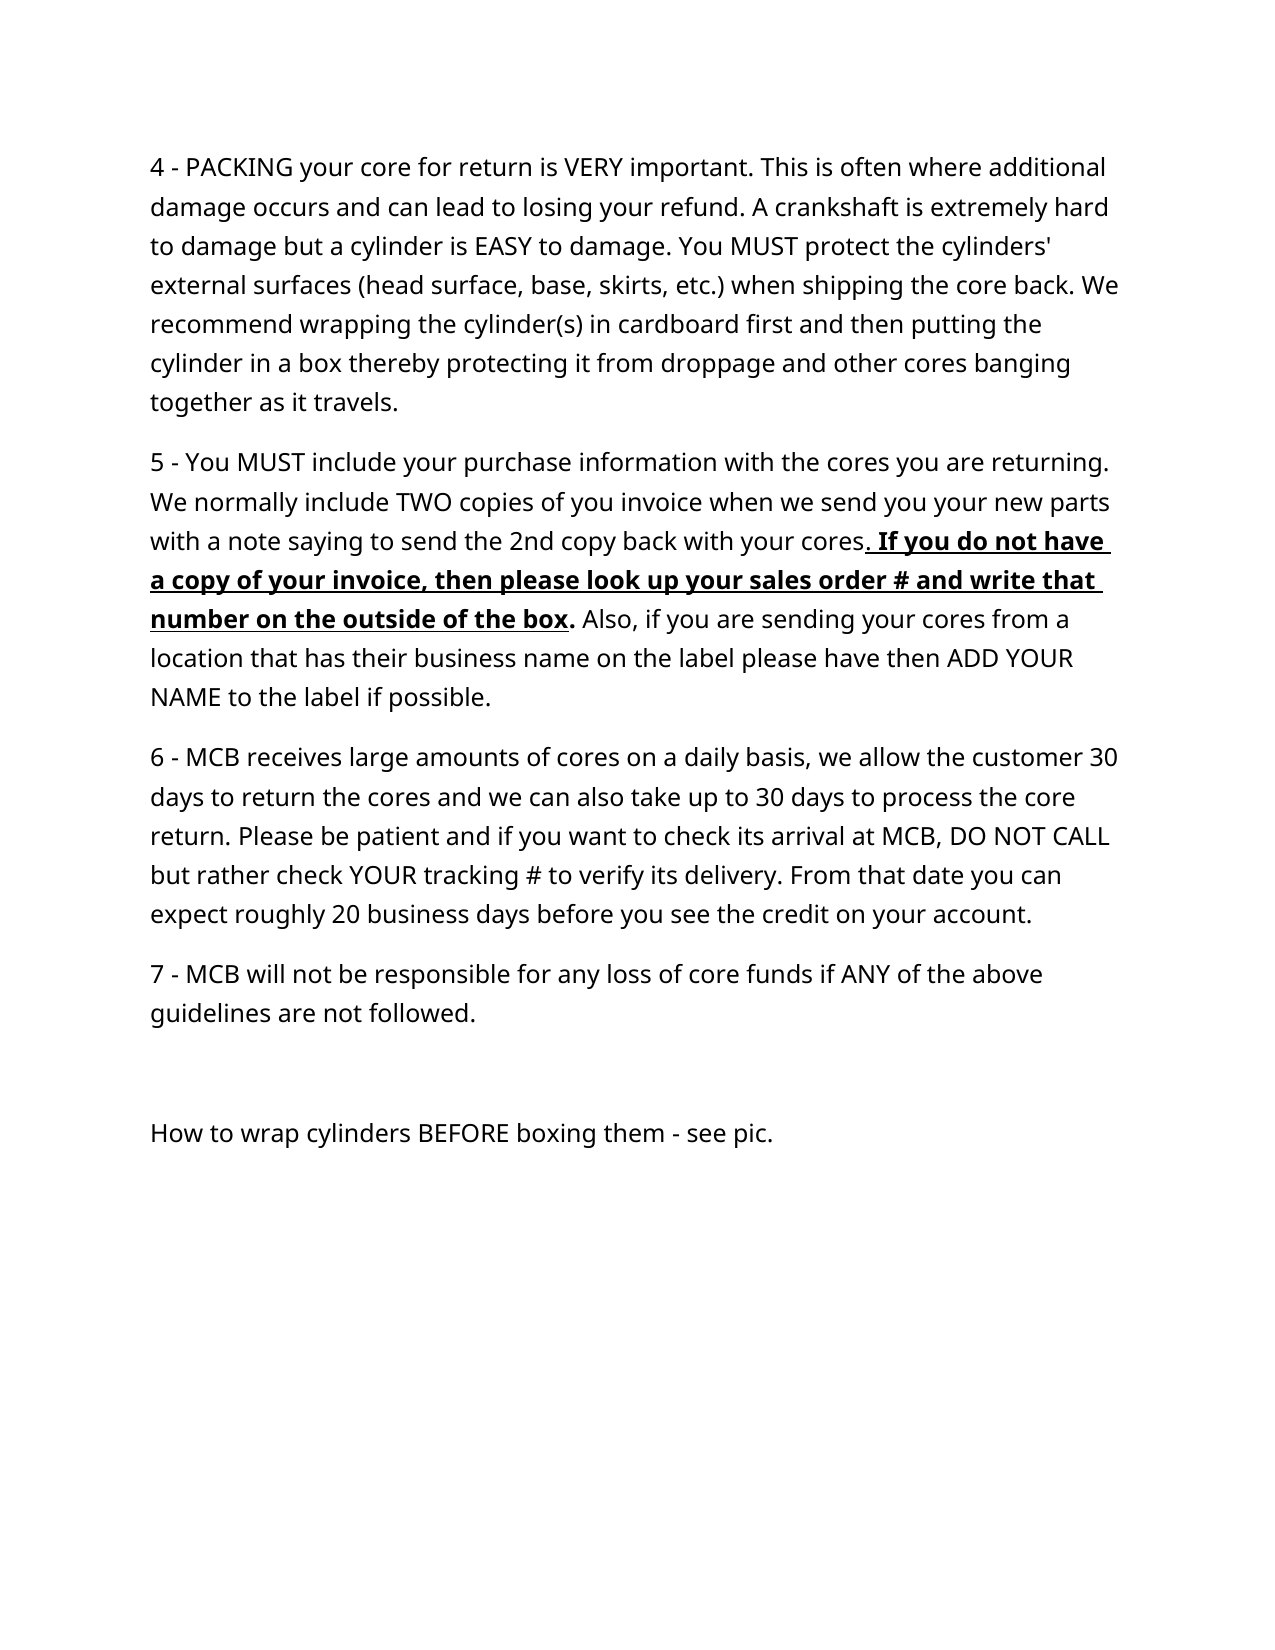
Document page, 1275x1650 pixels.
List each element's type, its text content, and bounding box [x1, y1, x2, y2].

text 5 - You MUST include your purchase information with the cores you are returning. We normally include TWO copies of you invoice when we send you your new parts with a note saying to send the 2nd copy back with your cores. If you do not have a copy of your invoice, then please look up your sales order # and write that number on the outside of the box. Also, if you are sending your cores from a location that has their business name on the label please have then ADD YOUR NAME to the label if possible. [150, 445, 1125, 714]
text 4 - PACKING your core for return is VERY important. This is often where additional damage occurs and can lead to losing your refund. A crankshaft is extremely hard to damage but a cylinder is EASY to damage. You MUST protect the cylinders' external surfaces (head surface, base, skirts, etc.) when shipping the core back. We recommend wrapping the cylinder(s) in cardboard first and then putting the cylinder in a box thereby protecting it from droppage and other cores banging together as it travels. [150, 150, 1125, 419]
text 6 - MCB receives large amounts of cores on a daily basis, we allow the customer 30 days to return the cores and we can also take up to 30 days to process the core return. Please be patient and if you want to check its arrival at MCB, DO NOT CALL but rather check YOUR tracking # to verify its delivery. From that date you can expect roughly 20 business days before you see the credit on your account. [150, 740, 1125, 931]
text 7 - MCB will not be responsible for any loss of core funds if ANY of the above guidelines are not followed. [150, 957, 1125, 1030]
text How to wrap cylinders BEFORE boxing them - see pic. [150, 1116, 1125, 1150]
